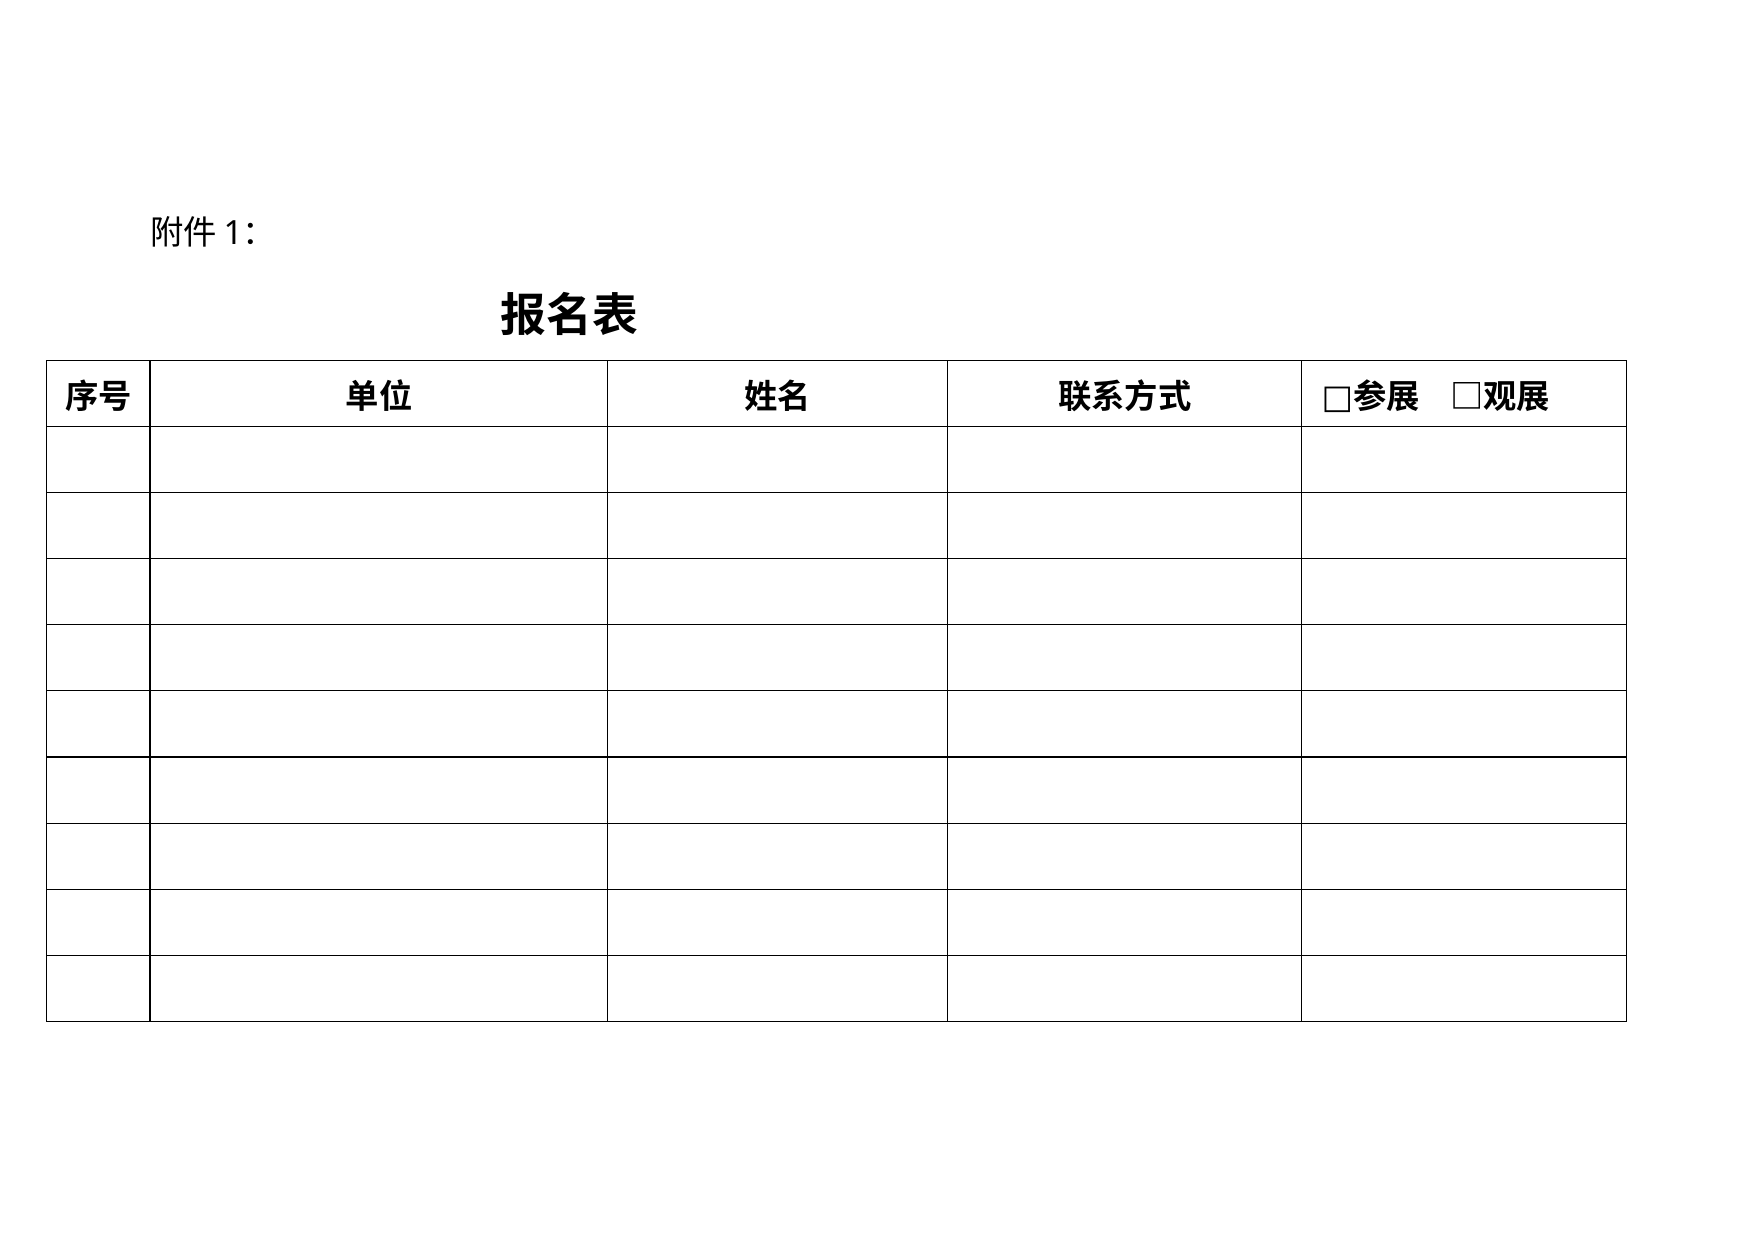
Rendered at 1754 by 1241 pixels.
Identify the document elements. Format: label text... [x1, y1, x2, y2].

table_cell [608, 625, 947, 690]
table_cell [47, 691, 149, 756]
table_cell [608, 956, 947, 1021]
table_cell [1302, 824, 1626, 888]
table_cell [47, 427, 149, 492]
table_cell [948, 758, 1301, 822]
table_cell [47, 890, 149, 954]
table_cell [608, 427, 947, 492]
table_cell [608, 758, 947, 822]
table_header □参展 □观展 [1302, 361, 1626, 426]
table_header 序号 [47, 361, 149, 426]
table_header 单位 [151, 361, 607, 426]
table_cell [948, 956, 1301, 1021]
table_cell [1302, 890, 1626, 954]
table_cell [608, 824, 947, 888]
table_cell [151, 758, 607, 822]
table_header 联系方式 [948, 361, 1301, 426]
table_cell [47, 758, 149, 822]
table_header 姓名 [608, 361, 947, 426]
table_cell [948, 559, 1301, 624]
table_cell [948, 493, 1301, 558]
table_cell [948, 691, 1301, 756]
table_cell [151, 890, 607, 954]
table_cell [1302, 493, 1626, 558]
table_cell [151, 956, 607, 1021]
table_cell [608, 493, 947, 558]
table_cell [151, 625, 607, 690]
table_cell [151, 691, 607, 756]
table_cell [948, 824, 1301, 888]
table_cell [1302, 625, 1626, 690]
table_cell [151, 427, 607, 492]
table_cell [151, 824, 607, 888]
text 报名表 [150, 263, 1604, 360]
table_cell [151, 493, 607, 558]
table_cell [47, 493, 149, 558]
table_cell [47, 559, 149, 624]
table_cell [151, 559, 607, 624]
table_cell [1302, 427, 1626, 492]
table_cell [47, 625, 149, 690]
table_cell [948, 625, 1301, 690]
table_cell [948, 890, 1301, 954]
table_cell [1302, 758, 1626, 822]
table_cell [1302, 956, 1626, 1021]
table_cell [47, 824, 149, 888]
table_cell [47, 956, 149, 1021]
table_cell [1302, 691, 1626, 756]
table_cell [608, 691, 947, 756]
text 附件1： [150, 198, 1604, 263]
table_cell [1302, 559, 1626, 624]
table_cell [948, 427, 1301, 492]
table_cell [608, 559, 947, 624]
table_cell [608, 890, 947, 954]
